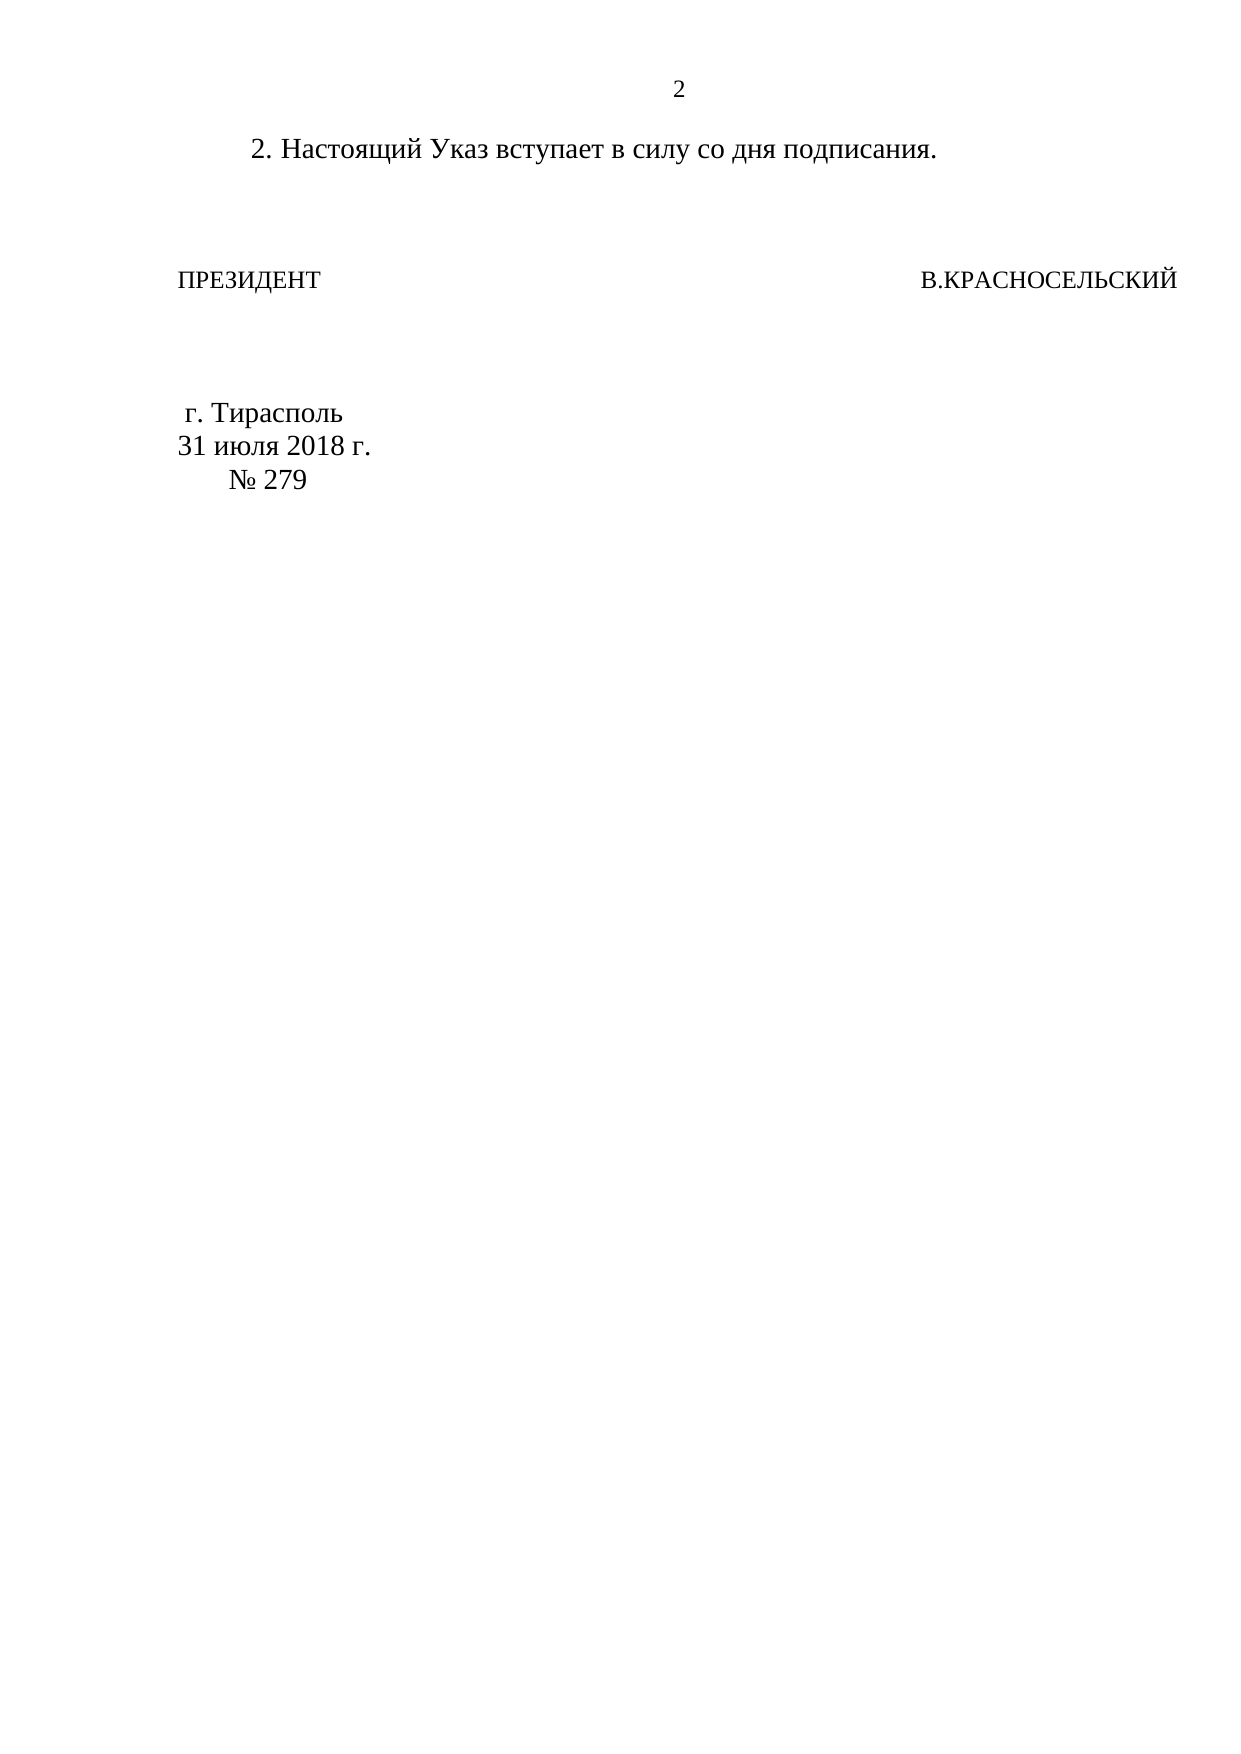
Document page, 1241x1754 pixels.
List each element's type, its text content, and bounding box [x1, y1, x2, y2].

text г. Тирасполь [177, 395, 1181, 428]
text 31 июля 2018 г. [177, 428, 1181, 462]
list Настоящий Указ вступает в силу со дня подписания. [251, 131, 1181, 165]
text № 279 [177, 462, 1181, 496]
text ПРЕЗИДЕНТ В.КРАСНОСЕЛЬСКИЙ [177, 266, 1181, 294]
